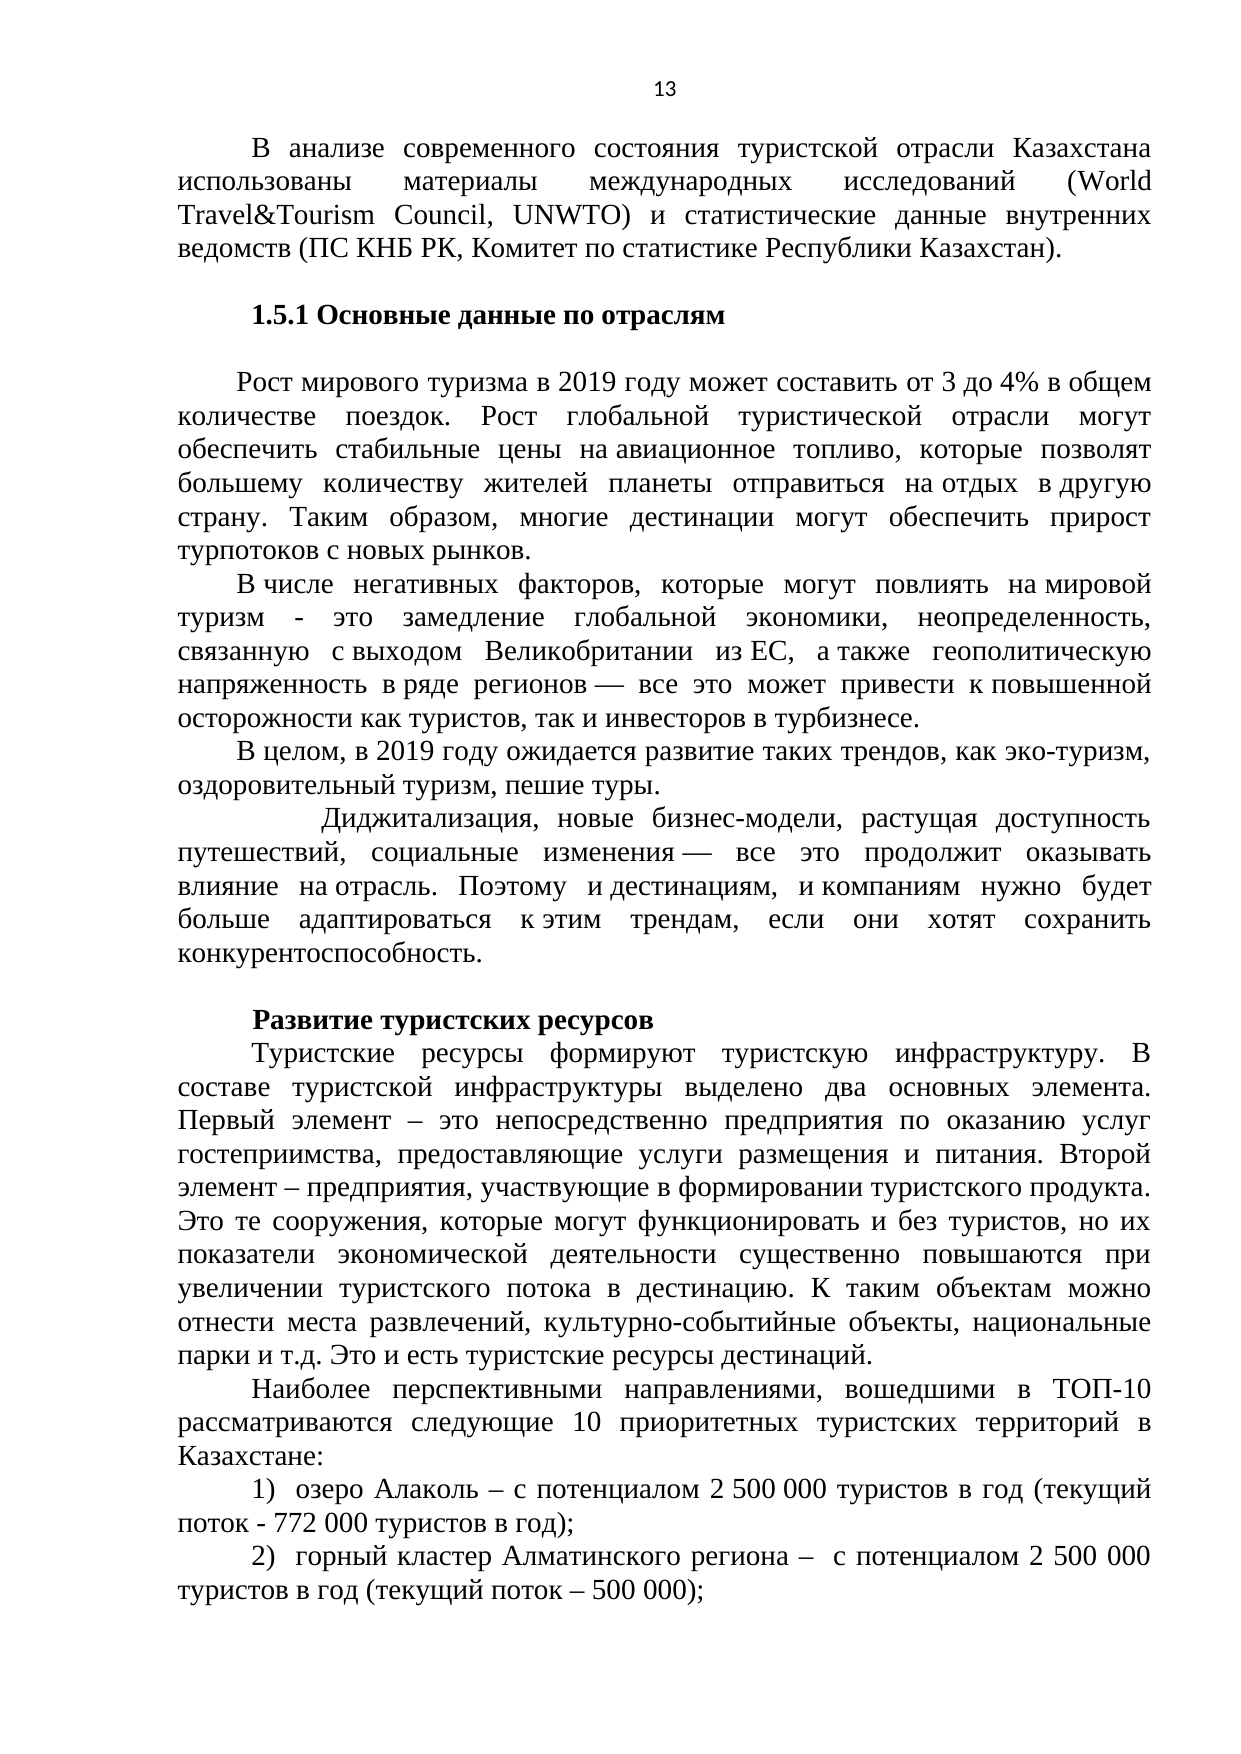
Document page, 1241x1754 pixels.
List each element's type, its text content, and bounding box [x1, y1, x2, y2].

text В целом, в 2019 году ожидается развитие таких трендов, как эко-туризм, оздоровительный туризм, пешие туры. [177, 733, 1152, 801]
text Диджитализация, новые бизнес-модели, растущая доступность путешествий, социальные изменения — все это продолжит оказывать влияние на отрасль. Поэтому и дестинациям, и компаниям нужно будет больше адаптироваться к этим трендам, если они хотят сохранить конкурентоспособность. [177, 801, 1152, 968]
text Рост мирового туризма в 2019 году может составить от 3 до 4% в общем количестве поездок. Рост глобальной туристической отрасли могут обеспечить стабильные цены на авиационное топливо, которые позволят большему количеству жителей планеты отправиться на отдых в другую страну. Таким образом, многие дестинации могут обеспечить прирост турпотоков с новых рынков. [177, 364, 1152, 566]
text 1.5.1 Основные данные по отраслям [177, 297, 1152, 331]
text В анализе современного состояния туристской отрасли Казахстана использованы материалы международных исследований (World Travel&Tourism Council, UNWTO) и статистические данные внутренних ведомств (ПС КНБ РК, Комитет по статистике Республики Казахстан). [177, 130, 1152, 264]
text Туристские ресурсы формируют туристскую инфраструктуру. В составе туристской инфраструктуры выделено два основных элемента. Первый элемент – это непосредственно предприятия по оказанию услуг гостеприимства, предоставляющие услуги размещения и питания. Второй элемент – предприятия, участвующие в формировании туристского продукта. Это те сооружения, которые могут функционировать и без туристов, но их показатели экономической деятельности существенно повышаются при увеличении туристского потока в дестинацию. К таким объектам можно отнести места развлечений, культурно-событийные объекты, национальные парки и т.д. Это и есть туристские ресурсы дестинаций. [177, 1035, 1152, 1371]
text Наиболее перспективными направлениями, вошедшими в ТОП-10 рассматриваются следующие 10 приоритетных туристских территорий в Казахстане: [177, 1371, 1152, 1471]
list озеро Алаколь – с потенциалом 2 500 000 туристов в год (текущий поток - 772 000 туристов в год); [177, 1471, 1152, 1538]
text В числе негативных факторов, которые могут повлиять на мировой туризм - это замедление глобальной экономики, неопределенность, связанную с выходом Великобритании из ЕС, а также геополитическую напряженность в ряде регионов — все это может привести к повышенной осторожности как туристов, так и инвесторов в турбизнесе. [177, 566, 1152, 733]
list Развитие туристских ресурсов [252, 1002, 1152, 1035]
list горный кластер Алматинского региона – с потенциалом 2 500 000 туристов в год (текущий поток – 500 000); [177, 1538, 1152, 1606]
